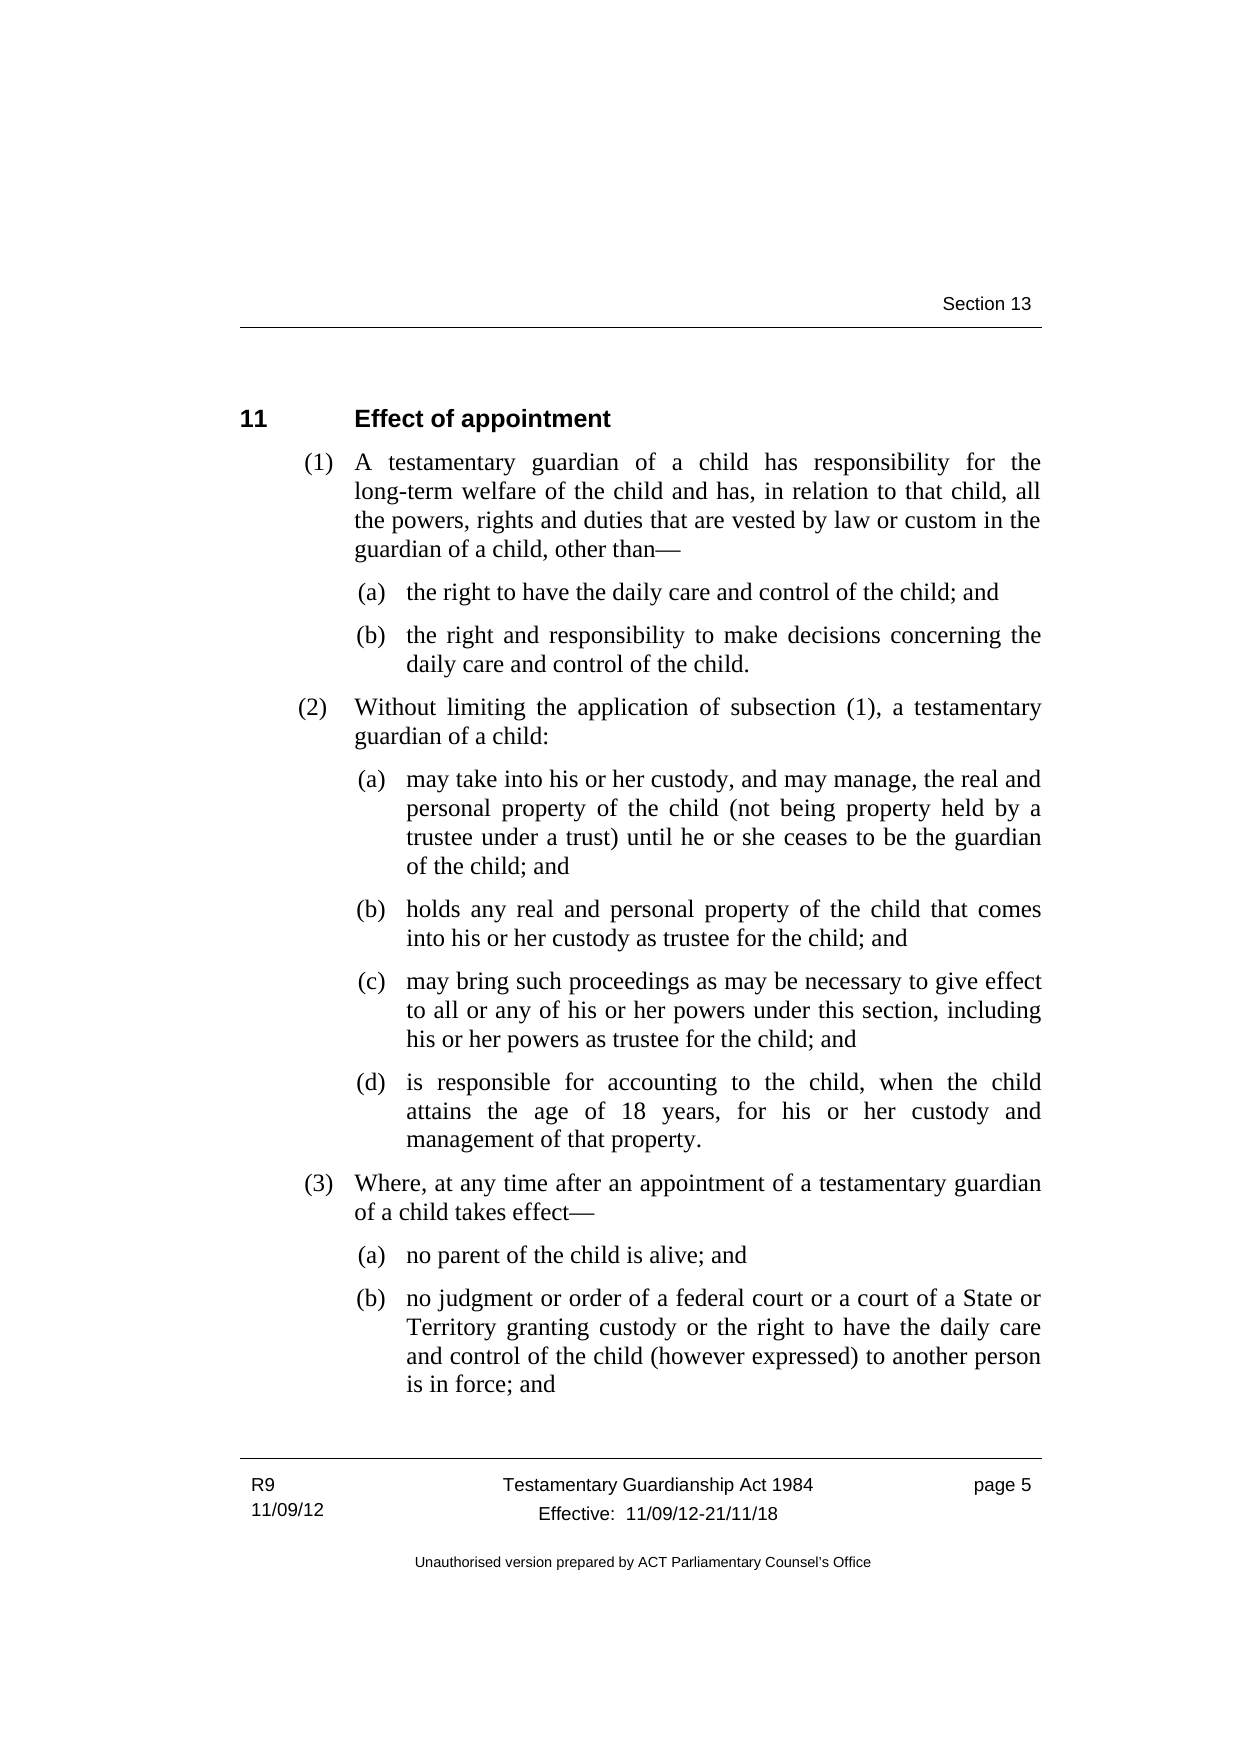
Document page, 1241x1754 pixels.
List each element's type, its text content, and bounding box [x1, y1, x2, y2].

text (a) may take into his or her custody, and may manage, the real and personal property of the child (not being property held by a trustee under a trust) until he or she ceases to be the guardian of the child; and [239, 764, 1042, 879]
text (b) holds any real and personal property of the child that comes into his or her custody as trustee for the child; and [239, 894, 1042, 952]
text 11 Effect of appointment [239, 404, 1042, 433]
text (b) the right and responsibility to make decisions concerning the daily care and control of the child. [239, 620, 1042, 678]
text (1) A testamentary guardian of a child has responsibility for the long-term welfare of the child and has, in relation to that child, all the powers, rights and duties that are vested by law or custom in the guardian of a child, other than— [239, 447, 1042, 562]
text (b) no judgment or order of a federal court or a court of a State or Territory granting custody or the right to have the daily care and control of the child (however expressed) to another person is in force; and [239, 1283, 1042, 1398]
text (3) Where, at any time after an appointment of a testamentary guardian of a child takes effect— [239, 1168, 1042, 1225]
text (d) is responsible for accounting to the child, when the child attains the age of 18 years, for his or her custody and management of that property. [239, 1067, 1042, 1153]
text (2) Without limiting the application of subsection (1), a testamentary guardian of a child: [239, 692, 1042, 750]
text (c) may bring such proceedings as may be necessary to give effect to all or any of his or her powers under this section, including his or her powers as trustee for the child; and [239, 966, 1042, 1052]
text (a) no parent of the child is alive; and [239, 1240, 1042, 1269]
text (a) the right to have the daily care and control of the child; and [239, 577, 1042, 606]
